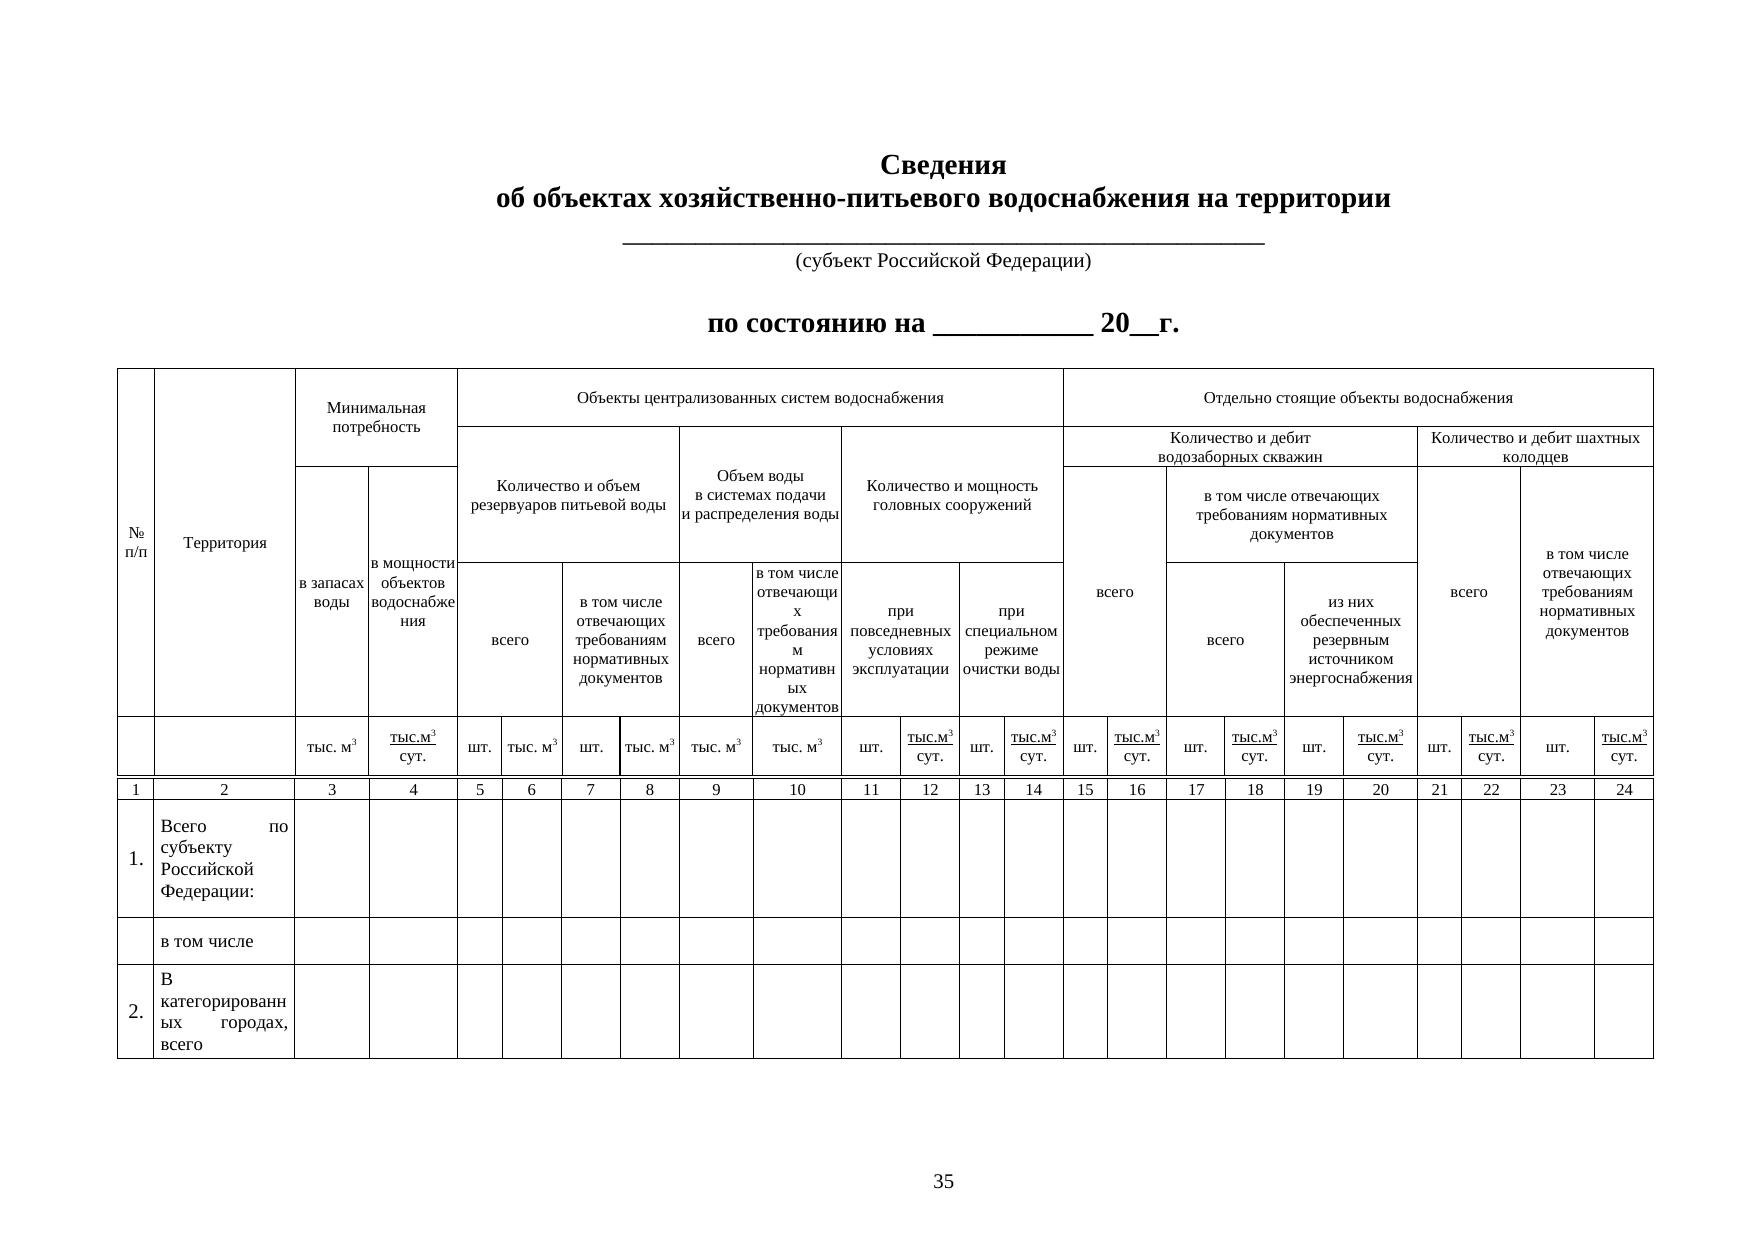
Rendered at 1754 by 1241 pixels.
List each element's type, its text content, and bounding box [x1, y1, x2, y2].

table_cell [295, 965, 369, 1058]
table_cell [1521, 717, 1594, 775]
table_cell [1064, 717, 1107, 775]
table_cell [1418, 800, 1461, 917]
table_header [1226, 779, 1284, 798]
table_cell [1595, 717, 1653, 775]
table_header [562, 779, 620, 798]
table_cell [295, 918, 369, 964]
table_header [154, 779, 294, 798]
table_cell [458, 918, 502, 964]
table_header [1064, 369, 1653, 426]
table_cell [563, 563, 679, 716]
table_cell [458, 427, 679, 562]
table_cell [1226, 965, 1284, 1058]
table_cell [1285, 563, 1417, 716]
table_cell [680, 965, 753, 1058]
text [118, 214, 1695, 247]
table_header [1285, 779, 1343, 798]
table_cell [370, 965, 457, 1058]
text Сведения [118, 147, 1695, 180]
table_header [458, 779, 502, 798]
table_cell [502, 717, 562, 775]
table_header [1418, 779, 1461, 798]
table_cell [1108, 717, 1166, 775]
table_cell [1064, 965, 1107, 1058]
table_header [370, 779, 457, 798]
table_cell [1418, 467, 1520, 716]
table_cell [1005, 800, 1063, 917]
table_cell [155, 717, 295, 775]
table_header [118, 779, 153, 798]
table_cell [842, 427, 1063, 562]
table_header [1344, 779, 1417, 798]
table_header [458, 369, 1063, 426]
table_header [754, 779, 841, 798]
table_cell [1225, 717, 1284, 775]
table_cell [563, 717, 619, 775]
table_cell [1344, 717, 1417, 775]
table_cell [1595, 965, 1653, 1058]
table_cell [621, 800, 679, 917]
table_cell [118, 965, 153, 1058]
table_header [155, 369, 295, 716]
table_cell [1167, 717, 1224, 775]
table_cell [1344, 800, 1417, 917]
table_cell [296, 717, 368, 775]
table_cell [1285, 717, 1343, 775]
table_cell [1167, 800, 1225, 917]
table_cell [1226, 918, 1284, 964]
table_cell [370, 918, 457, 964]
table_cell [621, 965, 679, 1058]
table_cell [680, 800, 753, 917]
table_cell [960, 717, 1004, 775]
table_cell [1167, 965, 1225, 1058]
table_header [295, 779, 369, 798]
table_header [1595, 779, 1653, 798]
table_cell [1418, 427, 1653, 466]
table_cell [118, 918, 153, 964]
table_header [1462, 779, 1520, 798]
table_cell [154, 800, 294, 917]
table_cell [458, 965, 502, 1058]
text (субъект Российской Федерации) [118, 247, 1695, 272]
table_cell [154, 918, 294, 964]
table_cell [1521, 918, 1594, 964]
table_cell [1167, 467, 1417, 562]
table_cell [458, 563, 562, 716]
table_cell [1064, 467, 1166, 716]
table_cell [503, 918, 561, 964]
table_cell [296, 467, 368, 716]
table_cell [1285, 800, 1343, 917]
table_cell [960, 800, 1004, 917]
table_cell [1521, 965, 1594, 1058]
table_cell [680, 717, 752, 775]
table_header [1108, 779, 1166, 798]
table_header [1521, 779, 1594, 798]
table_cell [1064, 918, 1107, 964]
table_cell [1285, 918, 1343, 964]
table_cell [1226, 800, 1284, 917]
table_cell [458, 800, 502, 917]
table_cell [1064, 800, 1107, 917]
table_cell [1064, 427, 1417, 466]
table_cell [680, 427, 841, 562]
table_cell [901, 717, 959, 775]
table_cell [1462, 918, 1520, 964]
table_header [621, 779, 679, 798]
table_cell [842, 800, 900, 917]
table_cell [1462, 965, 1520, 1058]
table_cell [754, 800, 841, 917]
text об объектах хозяйственно-питьевого водоснабжения на территории [118, 180, 1695, 214]
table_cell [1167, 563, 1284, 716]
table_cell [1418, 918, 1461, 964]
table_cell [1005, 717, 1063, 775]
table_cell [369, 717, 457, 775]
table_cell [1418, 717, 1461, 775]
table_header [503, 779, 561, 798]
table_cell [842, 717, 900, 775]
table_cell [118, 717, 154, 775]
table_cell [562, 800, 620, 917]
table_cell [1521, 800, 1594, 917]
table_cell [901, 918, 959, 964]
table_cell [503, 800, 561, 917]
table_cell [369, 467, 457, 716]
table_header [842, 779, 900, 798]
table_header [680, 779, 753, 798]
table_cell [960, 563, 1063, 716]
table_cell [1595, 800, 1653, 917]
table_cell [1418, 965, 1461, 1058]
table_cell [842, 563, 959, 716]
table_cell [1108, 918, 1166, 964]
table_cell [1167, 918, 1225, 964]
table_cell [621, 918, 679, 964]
text по состоянию на ___________ 20__г. [118, 305, 1695, 339]
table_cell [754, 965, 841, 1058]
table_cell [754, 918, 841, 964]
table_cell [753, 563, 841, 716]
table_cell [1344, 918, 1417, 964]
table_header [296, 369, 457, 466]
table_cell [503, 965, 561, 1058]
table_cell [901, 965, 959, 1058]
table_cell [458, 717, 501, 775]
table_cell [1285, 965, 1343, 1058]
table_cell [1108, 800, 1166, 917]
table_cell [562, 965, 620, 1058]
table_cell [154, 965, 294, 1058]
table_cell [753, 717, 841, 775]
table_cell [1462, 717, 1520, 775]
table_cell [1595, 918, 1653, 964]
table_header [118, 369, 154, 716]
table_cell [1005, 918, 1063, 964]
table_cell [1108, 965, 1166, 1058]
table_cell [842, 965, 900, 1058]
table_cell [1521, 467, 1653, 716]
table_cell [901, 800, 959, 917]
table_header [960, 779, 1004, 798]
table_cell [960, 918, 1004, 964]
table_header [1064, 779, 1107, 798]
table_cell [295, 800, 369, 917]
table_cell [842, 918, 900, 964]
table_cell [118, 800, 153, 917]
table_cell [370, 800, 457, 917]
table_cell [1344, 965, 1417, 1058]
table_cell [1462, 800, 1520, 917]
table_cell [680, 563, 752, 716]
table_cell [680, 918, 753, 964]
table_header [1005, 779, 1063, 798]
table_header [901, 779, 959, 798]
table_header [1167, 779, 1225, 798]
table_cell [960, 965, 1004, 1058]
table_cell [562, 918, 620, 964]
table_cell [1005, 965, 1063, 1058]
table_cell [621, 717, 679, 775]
